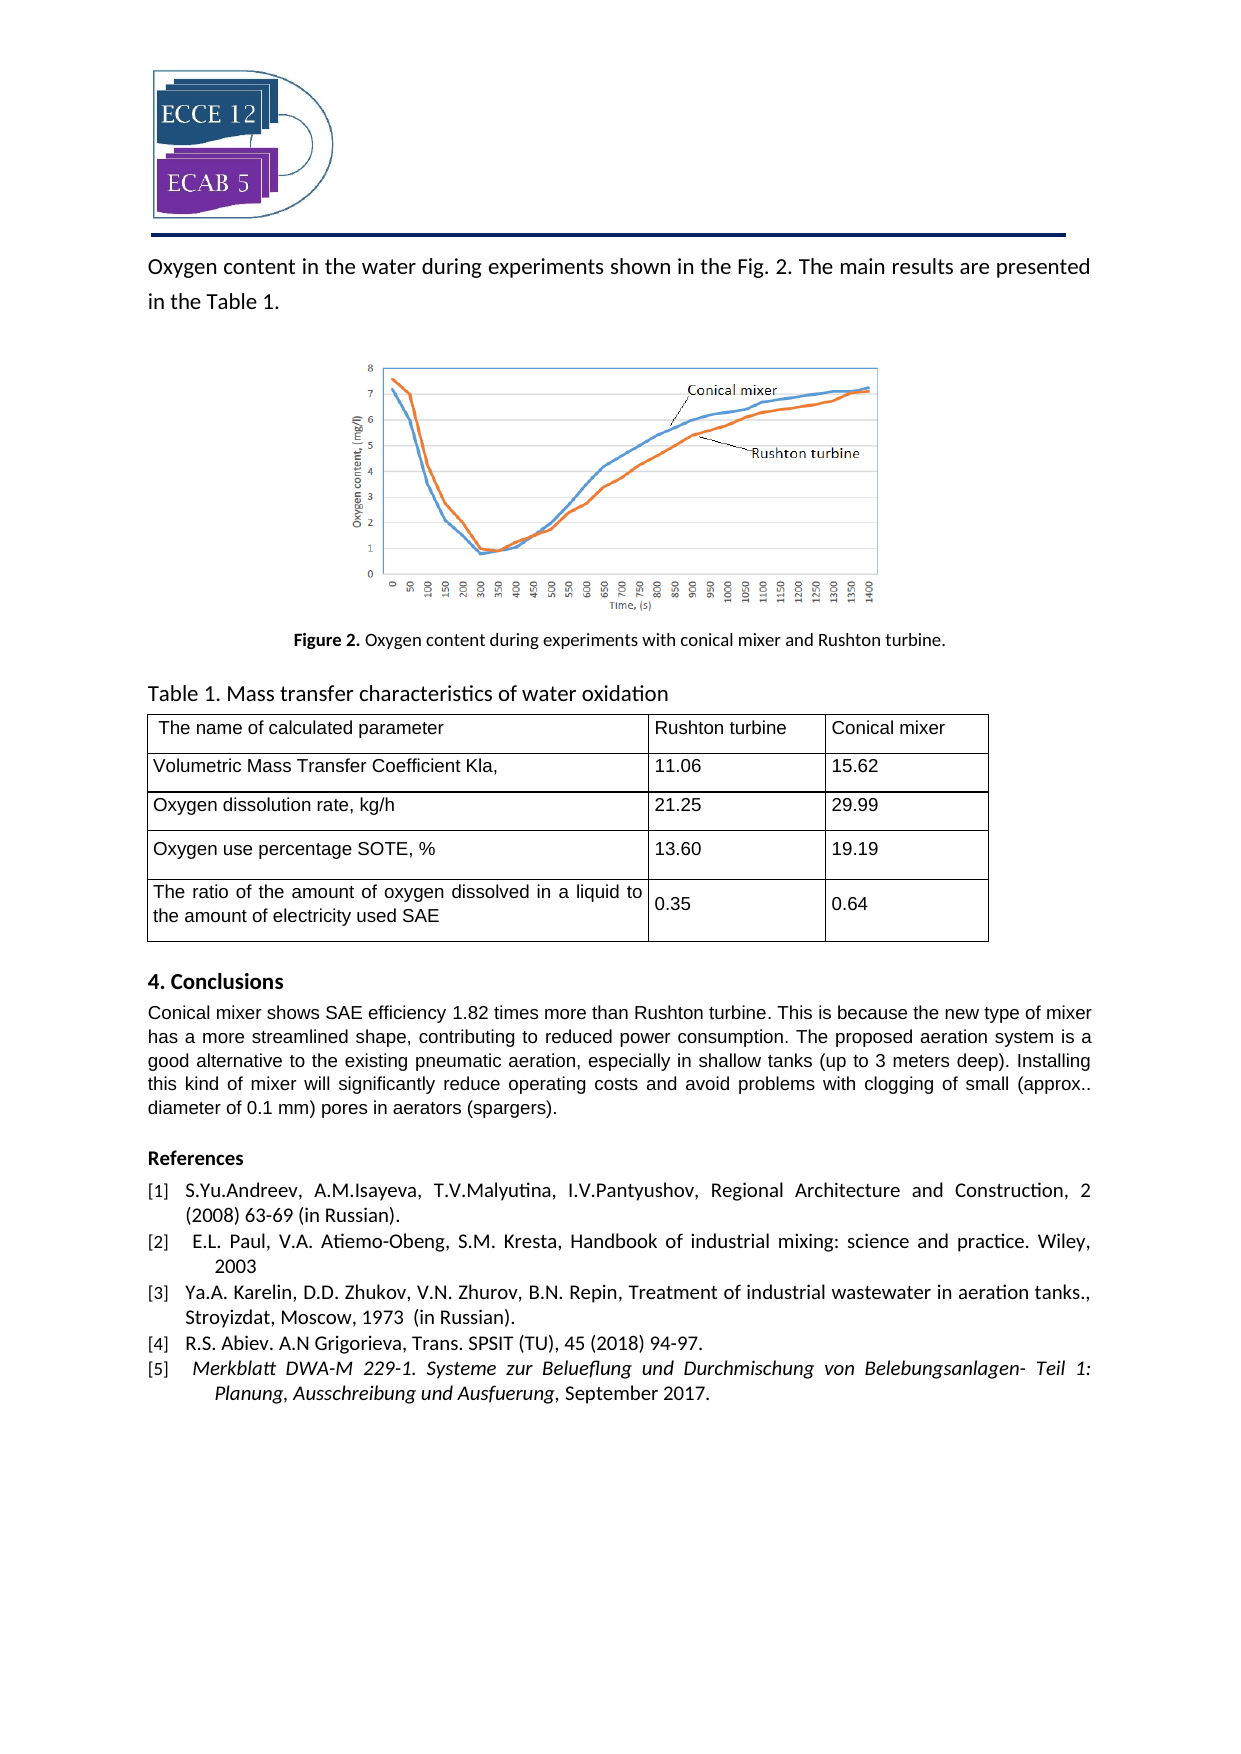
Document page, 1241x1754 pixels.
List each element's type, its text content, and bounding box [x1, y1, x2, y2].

picture [152, 69, 334, 219]
table_cell 15.62 [826, 754, 988, 791]
picture [343, 346, 897, 624]
table_cell Volumetric Mass Transfer Coefficient Kla, [148, 754, 648, 791]
table_cell 0.64 [826, 880, 988, 941]
text 4. Conclusions [148, 967, 1092, 995]
list Ya.A. Karelin, D.D. Zhukov, V.N. Zhurov, B.N. Repin, Treatment of industrial wastewater in aeration tanks., Stroyizdat, Moscow, 1973 (in Russian). [148, 1279, 1092, 1330]
table_header Conical mixer [826, 715, 988, 753]
table_cell 11.06 [649, 754, 825, 791]
text Conical mixer shows SAE efficiency 1.82 times more than Rushton turbine. This is because the new type of mixer has a more streamlined shape, contributing to reduced power consumption. The proposed aeration system is a good alternative to the existing pneumatic aeration, especially in shallow tanks (up to 3 meters deep). Installing this kind of mixer will significantly reduce operating costs and avoid problems with clogging of small (approx.. diameter of 0.1 mm) pores in aerators (spargers). [148, 1002, 1092, 1118]
table_cell 21.25 [649, 793, 825, 830]
list R.S. Abiev. A.N Grigorieva, Trans. SPSIT (TU), 45 (2018) 94-97. [148, 1330, 1092, 1355]
text Figure 2. Oxygen content during experiments with conical mixer and Rushton turbine. [148, 629, 1092, 652]
table_header The name of calculated parameter [148, 715, 648, 753]
table_cell Oxygen dissolution rate, kg/h [148, 793, 648, 830]
table_header Rushton turbine [649, 715, 825, 753]
text Oxygen content in the water during experiments shown in the Fig. 2. The main results are presented in the Table 1. [148, 252, 1092, 315]
text Table 1. Mass transfer characteristics of water oxidation [148, 679, 1092, 707]
table_cell Oxygen use percentage SOTE, % [148, 831, 648, 879]
text References [148, 1145, 1092, 1171]
list E.L. Paul, V.A. Atiemo-Obeng, S.M. Kresta, Handbook of industrial mixing: science and practice. Wiley, 2003 [148, 1228, 1092, 1279]
table_cell 13.60 [649, 831, 825, 879]
table_cell 29.99 [826, 793, 988, 830]
table_cell 0.35 [649, 880, 825, 941]
list S.Yu.Andreev, A.M.Isayeva, T.V.Malyutina, I.V.Pantyushov, Regional Architecture and Construction, 2 (2008) 63-69 (in Russian). [148, 1177, 1092, 1228]
table_cell 19.19 [826, 831, 988, 879]
table_cell The ratio of the amount of oxygen dissolved in a liquid to the amount of electricity used SAE [148, 880, 648, 941]
list Merkblatt DWA-M 229-1. Systeme zur Belueflung und Durchmischung von Belebungsanlagen- Teil 1: Planung, Ausschreibung und Ausfuerung, September 2017. [148, 1355, 1092, 1406]
